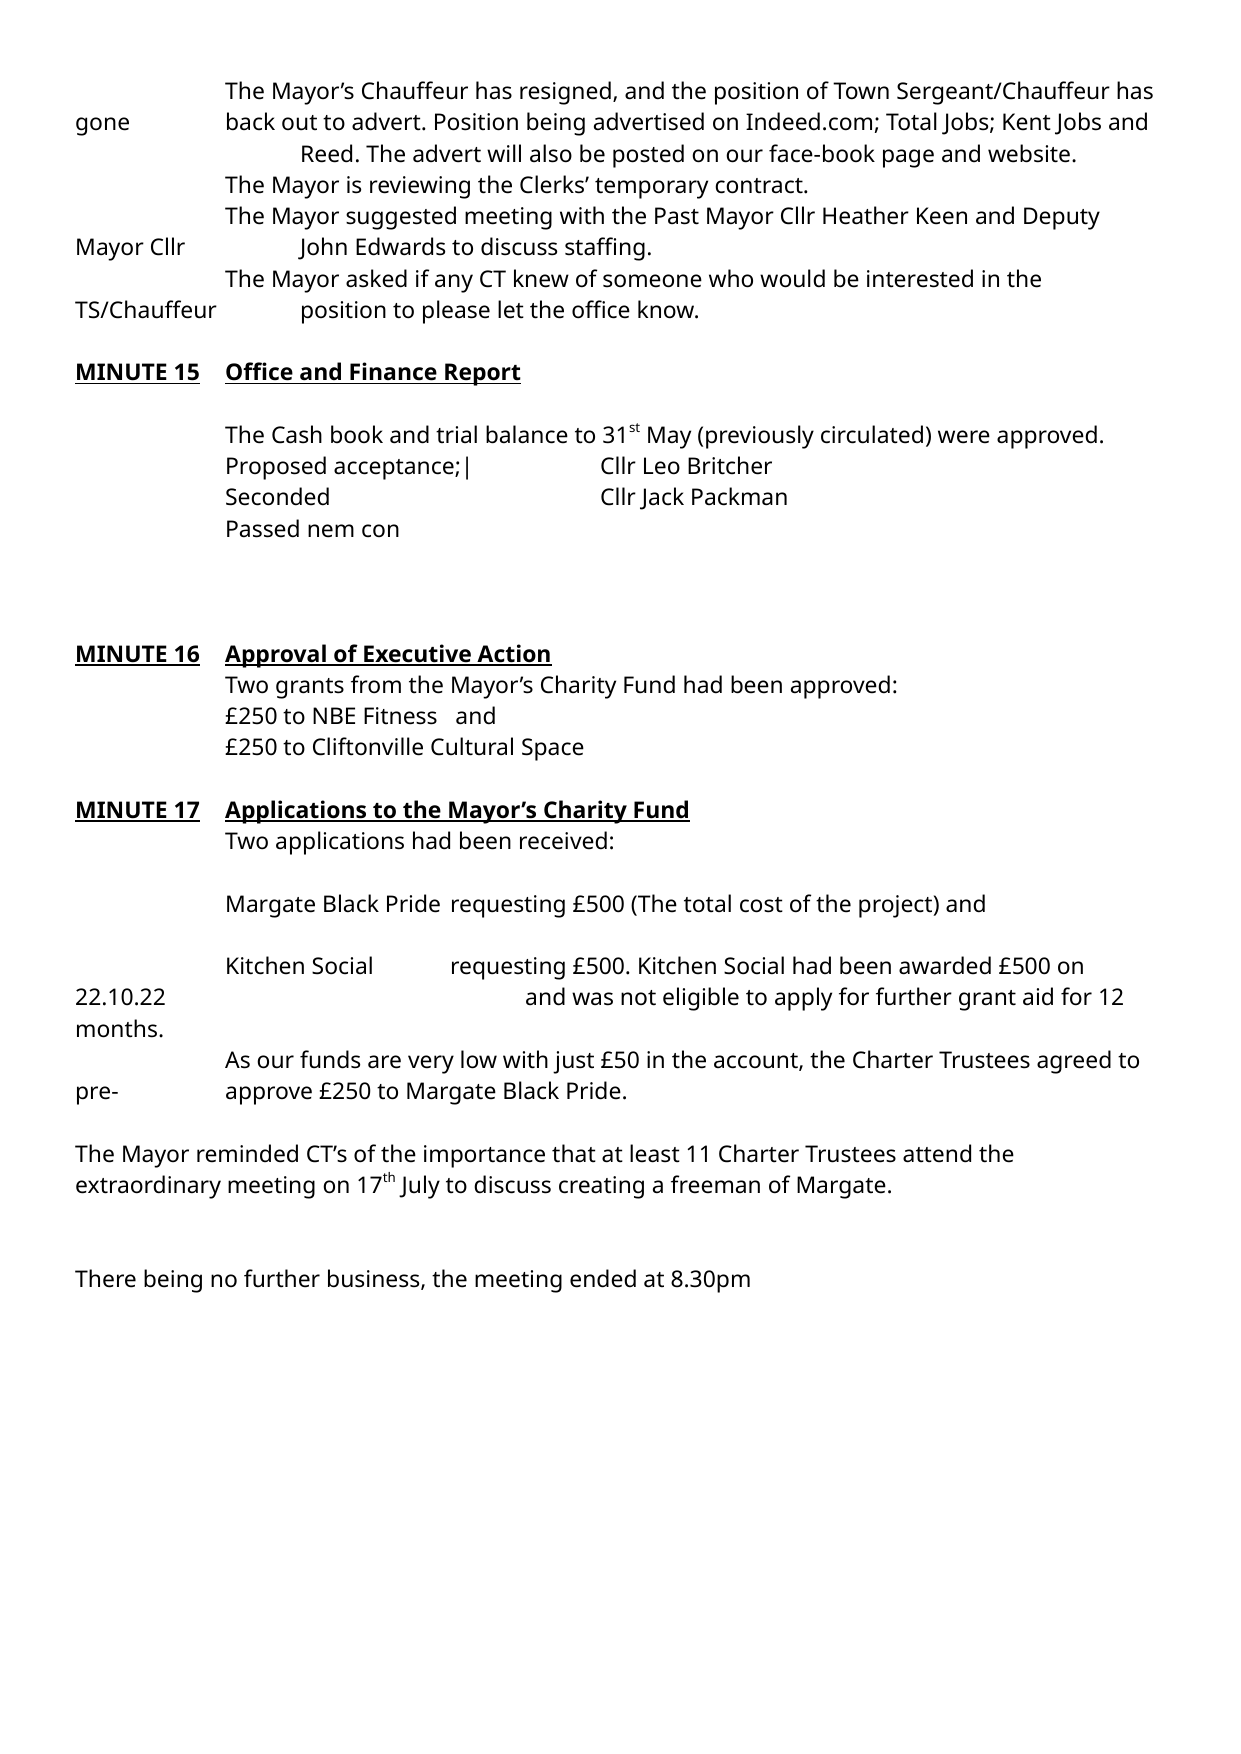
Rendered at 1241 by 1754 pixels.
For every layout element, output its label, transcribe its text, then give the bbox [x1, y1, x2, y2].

text The Mayor suggested meeting with the Past Mayor Cllr Heather Keen and Deputy Mayor Cllr John Edwards to discuss staffing. [75, 200, 1165, 262]
text The Cash book and trial balance to 31st May (previously circulated) were approved. [75, 419, 1165, 450]
text There being no further business, the meeting ended at 8.30pm [75, 1262, 1165, 1294]
text Margate Black Pride requesting £500 (The total cost of the project) and [75, 887, 1165, 919]
text Kitchen Social requesting £500. Kitchen Social had been awarded £500 on 22.10.22 and was not eligible to apply for further grant aid for 12 months. [75, 950, 1165, 1044]
text The Mayor reminded CT’s of the importance that at least 11 Charter Trustees attend the extraordinary meeting on 17th July to discuss creating a freeman of Margate. [75, 1137, 1165, 1200]
text Seconded Cllr Jack Packman [75, 481, 1165, 512]
text Two grants from the Mayor’s Charity Fund had been approved: [75, 669, 1165, 700]
text Passed nem con [75, 512, 1165, 544]
text As our funds are very low with just £50 in the account, the Charter Trustees agreed to pre- approve £250 to Margate Black Pride. [75, 1044, 1165, 1106]
text The Mayor is reviewing the Clerks’ temporary contract. [75, 169, 1165, 200]
text The Mayor’s Chauffeur has resigned, and the position of Town Sergeant/Chauffeur has gone back out to advert. Position being advertised on Indeed.com; Total Jobs; Kent Jobs and Reed. The advert will also be posted on our face-book page and website. [75, 75, 1165, 169]
text MINUTE 17 Applications to the Mayor’s Charity Fund [75, 794, 1165, 825]
text Proposed acceptance;| Cllr Leo Britcher [75, 450, 1165, 481]
text MINUTE 15 Office and Finance Report [75, 356, 1165, 387]
text The Mayor asked if any CT knew of someone who would be interested in the TS/Chauffeur position to please let the office know. [75, 262, 1165, 325]
text MINUTE 16 Approval of Executive Action [75, 637, 1165, 669]
text Two applications had been received: [75, 825, 1165, 856]
text £250 to Cliftonville Cultural Space [75, 731, 1165, 762]
text £250 to NBE Fitness and [75, 700, 1165, 731]
